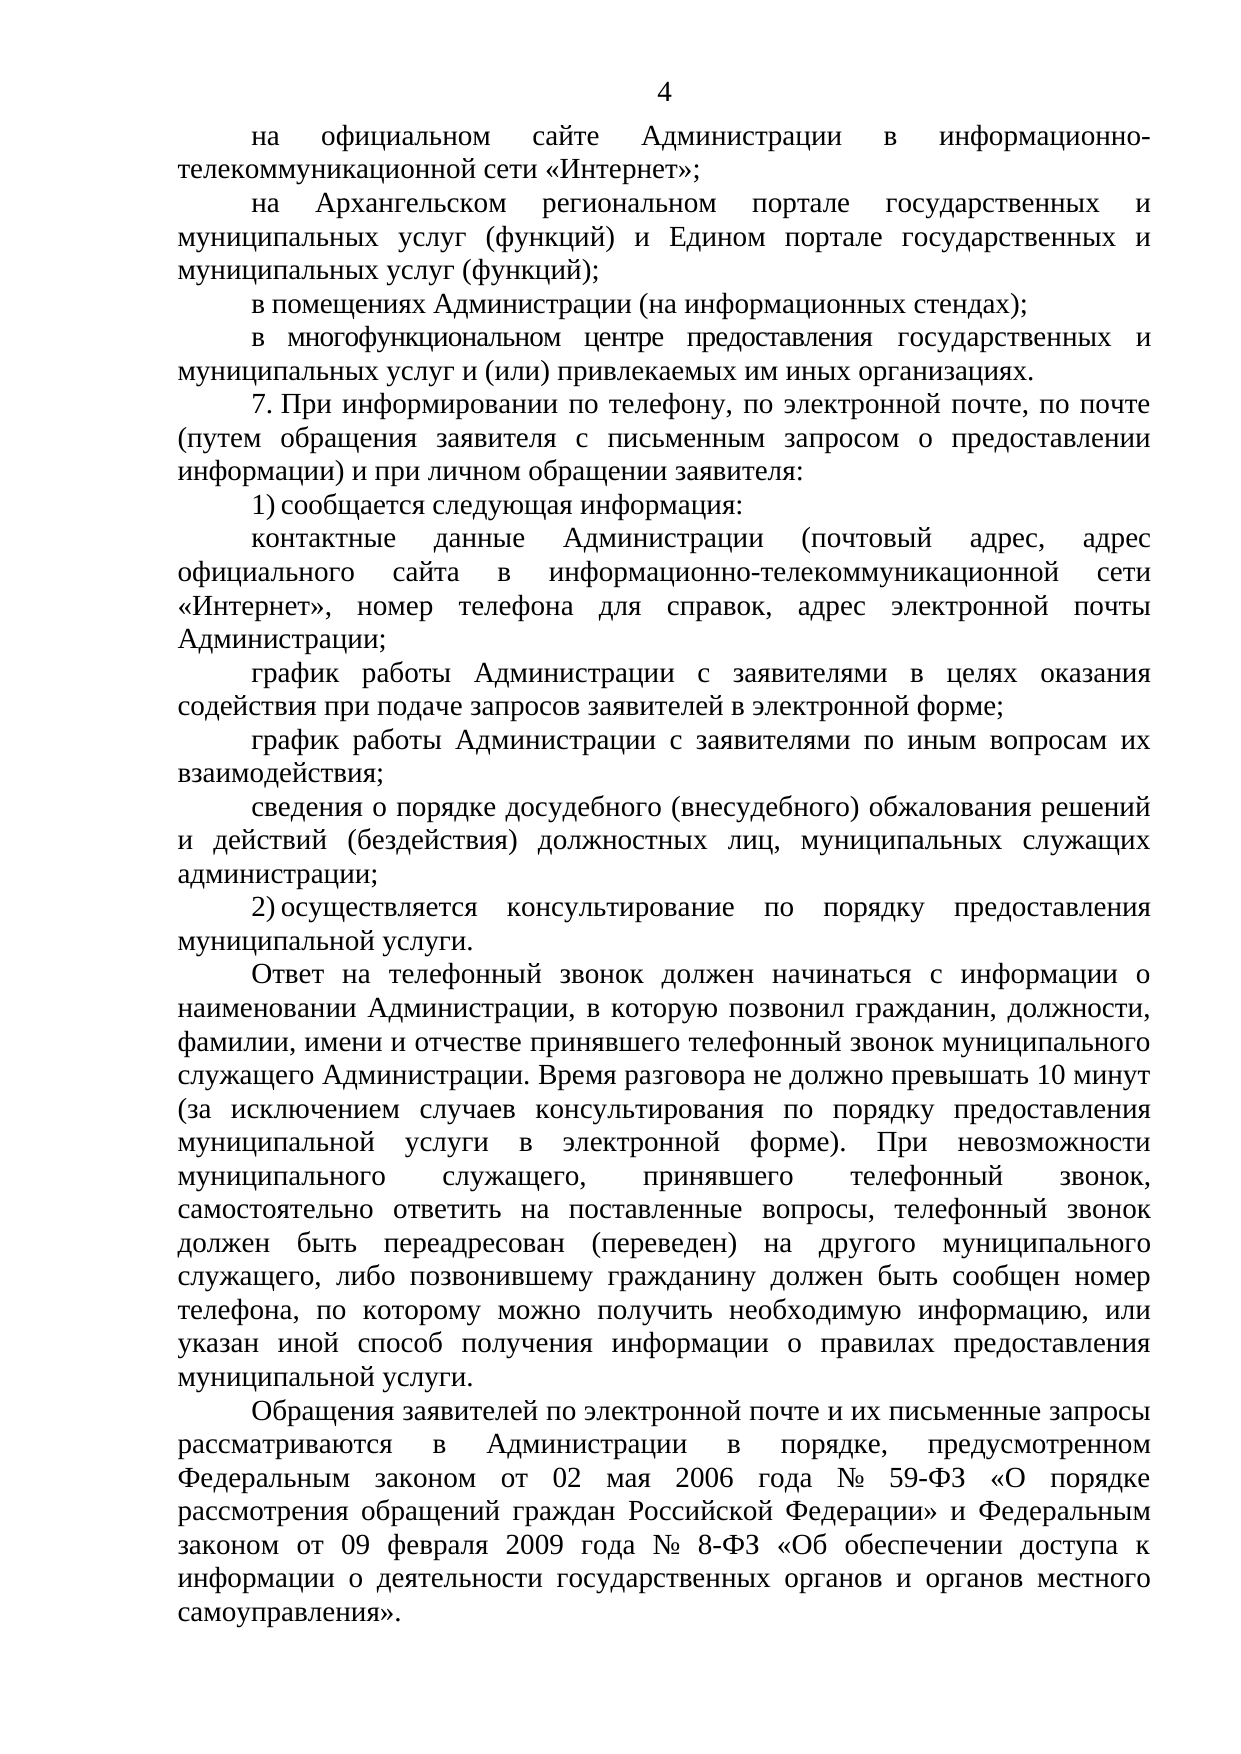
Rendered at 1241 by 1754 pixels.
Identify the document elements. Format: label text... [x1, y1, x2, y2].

text на Архангельском региональном портале государственных и муниципальных услуг (функций) и Едином портале государственных и муниципальных услуг (функций); [177, 185, 1152, 286]
text Обращения заявителей по электронной почте и их письменные запросы рассматриваются в Администрации в порядке, предусмотренном Федеральным законом от 02 мая 2006 года № 59-ФЗ «О порядке рассмотрения обращений граждан Российской Федерации» и Федеральным законом от 09 февраля 2009 года № 8-ФЗ «Об обеспечении доступа к информации о деятельности государственных органов и органов местного самоуправления». [177, 1393, 1152, 1627]
text 2) осуществляется консультирование по порядку предоставления муниципальной услуги. [177, 889, 1152, 957]
text в помещениях Администрации (на информационных стендах); [177, 286, 1152, 319]
text 1) сообщается следующая информация: [177, 487, 1152, 521]
text график работы Администрации с заявителями по иным вопросам их взаимодействия; [177, 722, 1152, 789]
text контактные данные Администрации (почтовый адрес, адрес официального сайта в информационно-телекоммуникационной сети «Интернет», номер телефона для справок, адрес электронной почты Администрации; [177, 521, 1152, 655]
text в многофункциональном центре предоставления государственных и муниципальных услуг и (или) привлекаемых им иных организациях. [177, 319, 1152, 386]
text на официальном сайте Администрации в информационно-телекоммуникационной сети «Интернет»; [177, 118, 1152, 185]
text сведения о порядке досудебного (внесудебного) обжалования решений и действий (бездействия) должностных лиц, муниципальных служащих администрации; [177, 789, 1152, 889]
text Ответ на телефонный звонок должен начинаться с информации о наименовании Администрации, в которую позвонил гражданин, должности, фамилии, имени и отчестве принявшего телефонный звонок муниципального служащего Администрации. Время разговора не должно превышать 10 минут (за исключением случаев консультирования по порядку предоставления муниципальной услуги в электронной форме). При невозможности муниципального служащего, принявшего телефонный звонок, самостоятельно ответить на поставленные вопросы, телефонный звонок должен быть переадресован (переведен) на другого муниципального служащего, либо позвонившему гражданину должен быть сообщен номер телефона, по которому можно получить необходимую информацию, или указан иной способ получения информации о правилах предоставления муниципальной услуги. [177, 957, 1152, 1393]
text 7. При информировании по телефону, по электронной почте, по почте (путем обращения заявителя с письменным запросом о предоставлении информации) и при личном обращении заявителя: [177, 386, 1152, 487]
text график работы Администрации с заявителями в целях оказания содействия при подаче запросов заявителей в электронной форме; [177, 655, 1152, 722]
